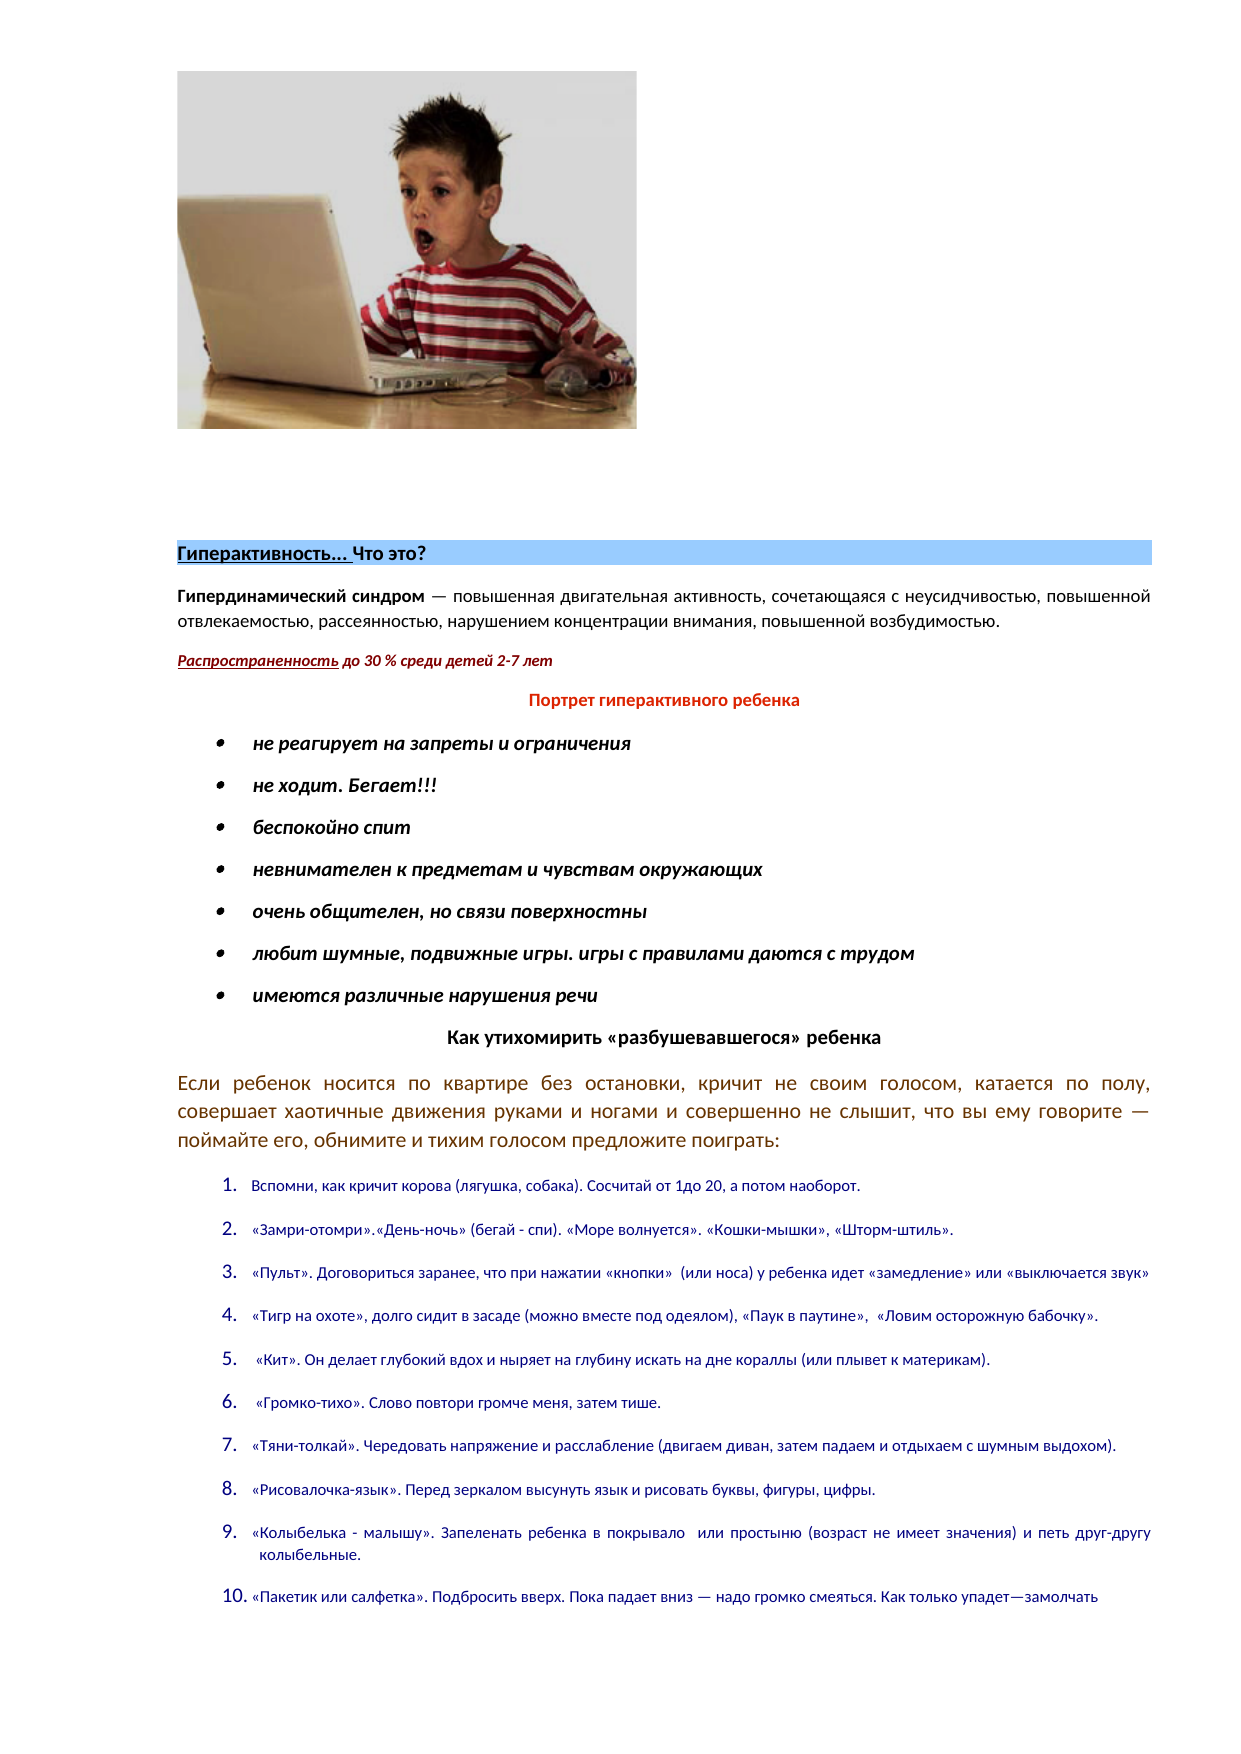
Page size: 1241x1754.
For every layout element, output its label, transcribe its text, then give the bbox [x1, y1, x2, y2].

list очень общителен, но связи поверхностны [215, 898, 1152, 924]
list невнимателен к предметам и чувствам окружающих [215, 856, 1152, 882]
list «Кит». Он делает глубокий вдох и ныряет на глубину искать на дне кораллы (или плывет к материкам). [222, 1345, 1152, 1370]
list «Тигр на охоте», долго сидит в засаде (можно вместе под одеялом), «Паук в паутине», «Ловим осторожную бабочку». [222, 1302, 1152, 1327]
list не ходит. Бегает!!! [215, 772, 1152, 797]
list «Пакетик или салфетка». Подбросить вверх. Пока падает вниз — надо громко смеяться. Как только упадет—замолчать [222, 1582, 1152, 1608]
list «Рисовалочка-язык». Перед зеркалом высунуть язык и рисовать буквы, фигуры, цифры. [222, 1475, 1152, 1500]
text Распространенность до 30 % среди детей 2-7 лет [177, 650, 1152, 670]
list Вспомни, как кричит корова (лягушка, собака). Сосчитай от 1до 20, а потом наоборот. [222, 1172, 1152, 1197]
text Как утихомирить «разбушевавшегося» ребенка [177, 1024, 1152, 1050]
list беспокойно спит [215, 814, 1152, 839]
list «Громко-тихо». Слово повтори громче меня, затем тише. [222, 1388, 1152, 1414]
list «Тяни-толкай». Чередовать напряжение и расслабление (двигаем диван, затем падаем и отдыхаем с шумным выдохом). [222, 1432, 1152, 1457]
text Портрет гиперактивного ребенка [177, 689, 1152, 712]
text Гиперактивность... Что это? [177, 540, 1152, 565]
list «Пульт». Договориться заранее, что при нажатии «кнопки» (или носа) у ребенка идет «замедление» или «выключается звук» [222, 1258, 1152, 1284]
list не реагирует на запреты и ограничения [215, 730, 1152, 755]
picture [177, 71, 637, 429]
text Гипердинамический синдром — повышенная двигательная активность, сочетающаяся с неусидчивостью, повышенной отвлекаемостью, рассеянностью, нарушением концентрации внимания, повышенной возбудимостью. [177, 584, 1152, 632]
text Если ребенок носится по квартире без остановки, кричит не своим голосом, катается по полу, совершает хаотичные движения руками и ногами и совершенно не слышит, что вы ему говорите — поймайте его, обнимите и тихим голосом предложите поиграть: [177, 1069, 1152, 1153]
list имеются различные нарушения речи [215, 982, 1152, 1008]
list любит шумные, подвижные игры. игры с правилами даются с трудом [215, 940, 1152, 966]
list «Замри-отомри».«День-ночь» (бегай - спи). «Море волнуется». «Кошки-мышки», «Шторм-штиль». [222, 1215, 1152, 1240]
list «Колыбелька - малышу». Запеленать ребенка в покрывало или простыню (возраст не имеет значения) и петь друг-другу колыбельные. [222, 1518, 1152, 1565]
